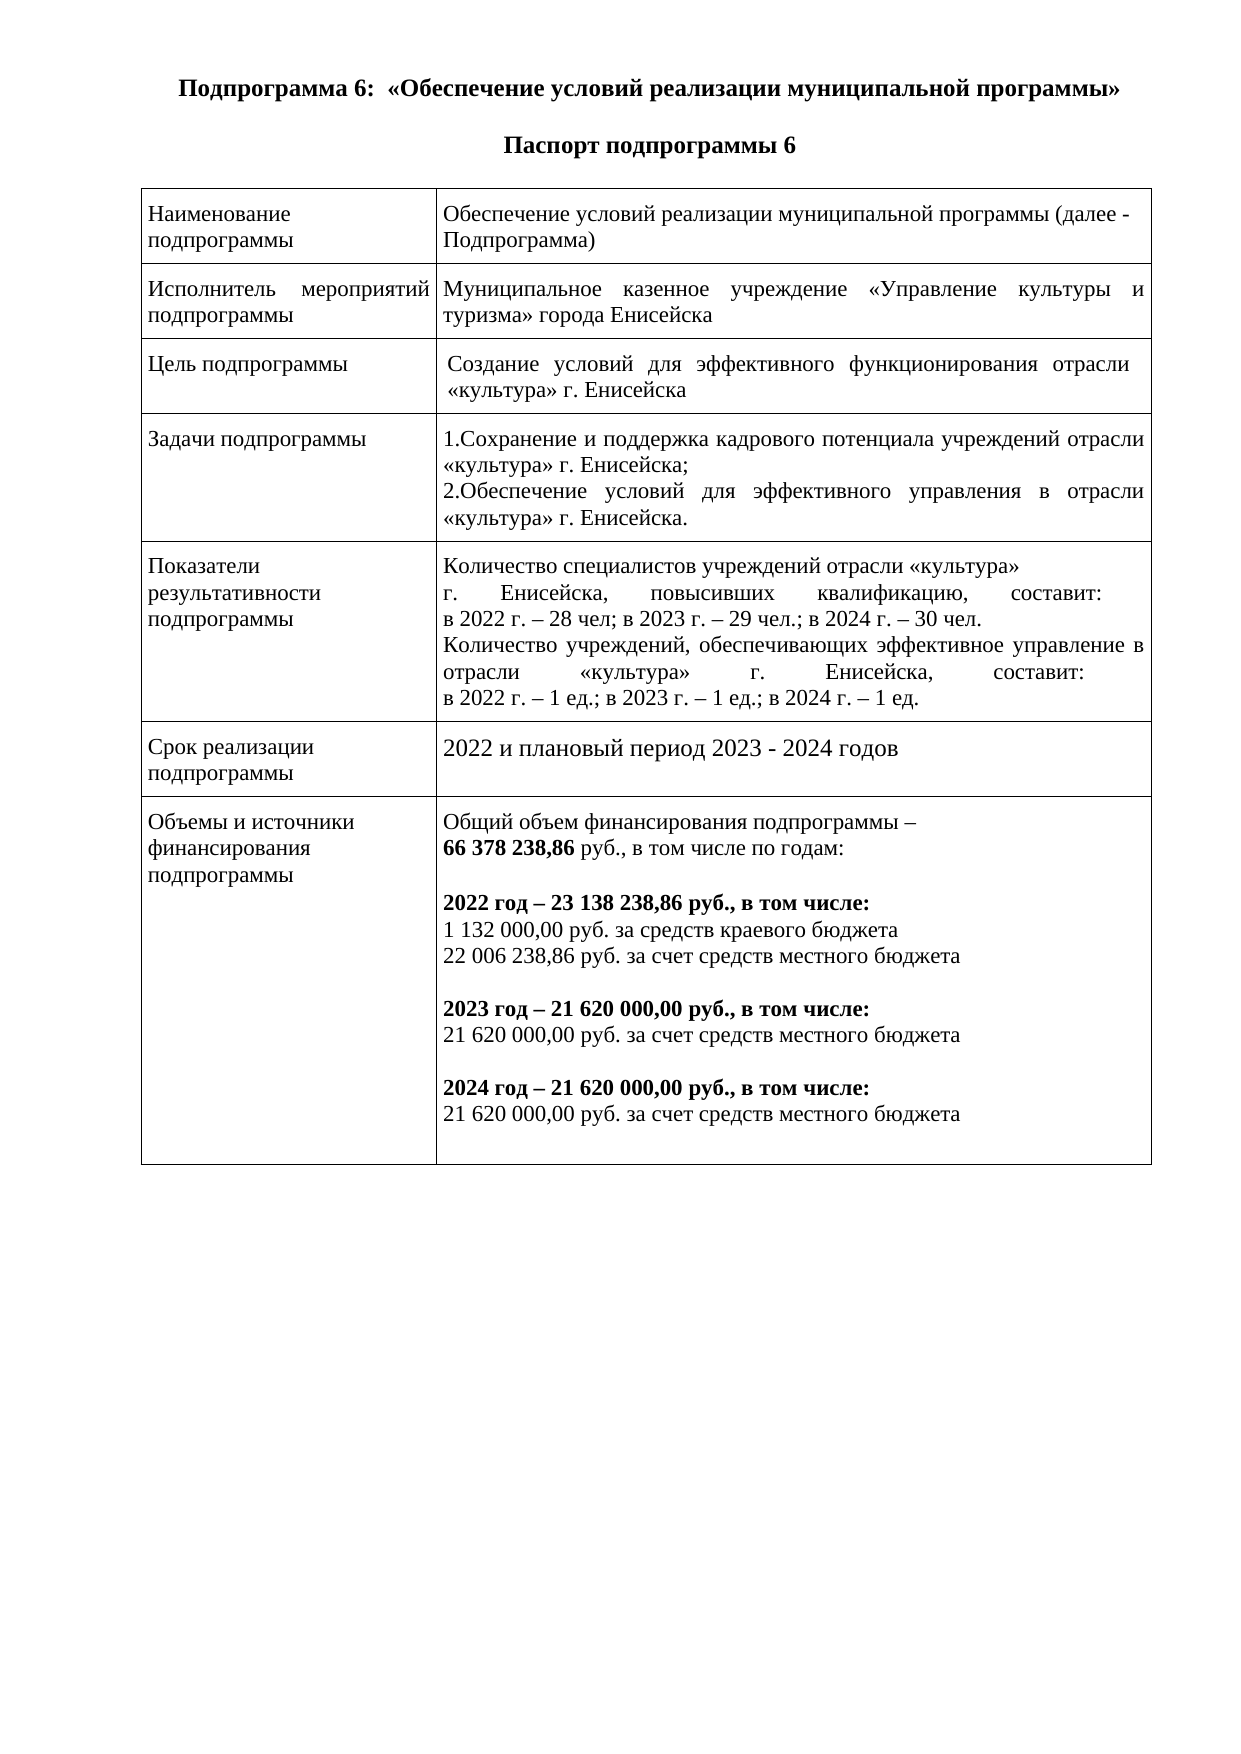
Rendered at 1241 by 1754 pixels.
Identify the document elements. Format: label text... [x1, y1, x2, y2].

table_cell 2022 и плановый период 2023 - 2024 годов [437, 722, 1151, 796]
table_cell Общий объем финансирования подпрограммы – 66 378 238,86 руб., в том числе по годам: 2022 год – 23 138 238,86 руб., в том числе: 1 132 000,00 руб. за средств краевого бюджета 22 006 238,86 руб. за счет средств местного бюджета 2023 год – 21 620 000,00 руб., в том числе: 21 620 000,00 руб. за счет средств местного бюджета 2024 год – 21 620 000,00 руб., в том числе: 21 620 000,00 руб. за счет средств местного бюджета [437, 797, 1151, 1163]
table_cell Объемы и источники финансирования подпрограммы [142, 797, 436, 1163]
text Подпрограмма 6: «Обеспечение условий реализации муниципальной программы» [148, 73, 1152, 102]
table_cell Показатели результативности подпрограммы [142, 542, 436, 721]
text Паспорт подпрограммы 6 [148, 131, 1152, 159]
table_cell 1.Сохранение и поддержка кадрового потенциала учреждений отрасли «культура» г. Енисейска; 2.Обеспечение условий для эффективного управления в отрасли «культура» г. Енисейска. [437, 414, 1151, 541]
table_cell Цель подпрограммы [142, 339, 436, 413]
table_cell Количество специалистов учреждений отрасли «культура» г. Енисейска, повысивших квалификацию, составит: в 2022 г. – 28 чел; в 2023 г. – 29 чел.; в 2024 г. – 30 чел. Количество учреждений, обеспечивающих эффективное управление в отрасли «культура» г. Енисейска, составит: в 2022 г. – 1 ед.; в 2023 г. – 1 ед.; в 2024 г. – 1 ед. [437, 542, 1151, 721]
table_cell Муниципальное казенное учреждение «Управление культуры и туризма» города Енисейска [437, 264, 1151, 338]
table_cell Исполнитель мероприятий подпрограммы [142, 264, 436, 338]
table_cell Создание условий для эффективного функционирования отрасли «культура» г. Енисейска [437, 339, 1151, 413]
table_header Наименование подпрограммы [142, 189, 436, 263]
table_cell Задачи подпрограммы [142, 414, 436, 541]
table_header Обеспечение условий реализации муниципальной программы (далее - Подпрограмма) [437, 189, 1151, 263]
table_cell Срок реализации подпрограммы [142, 722, 436, 796]
